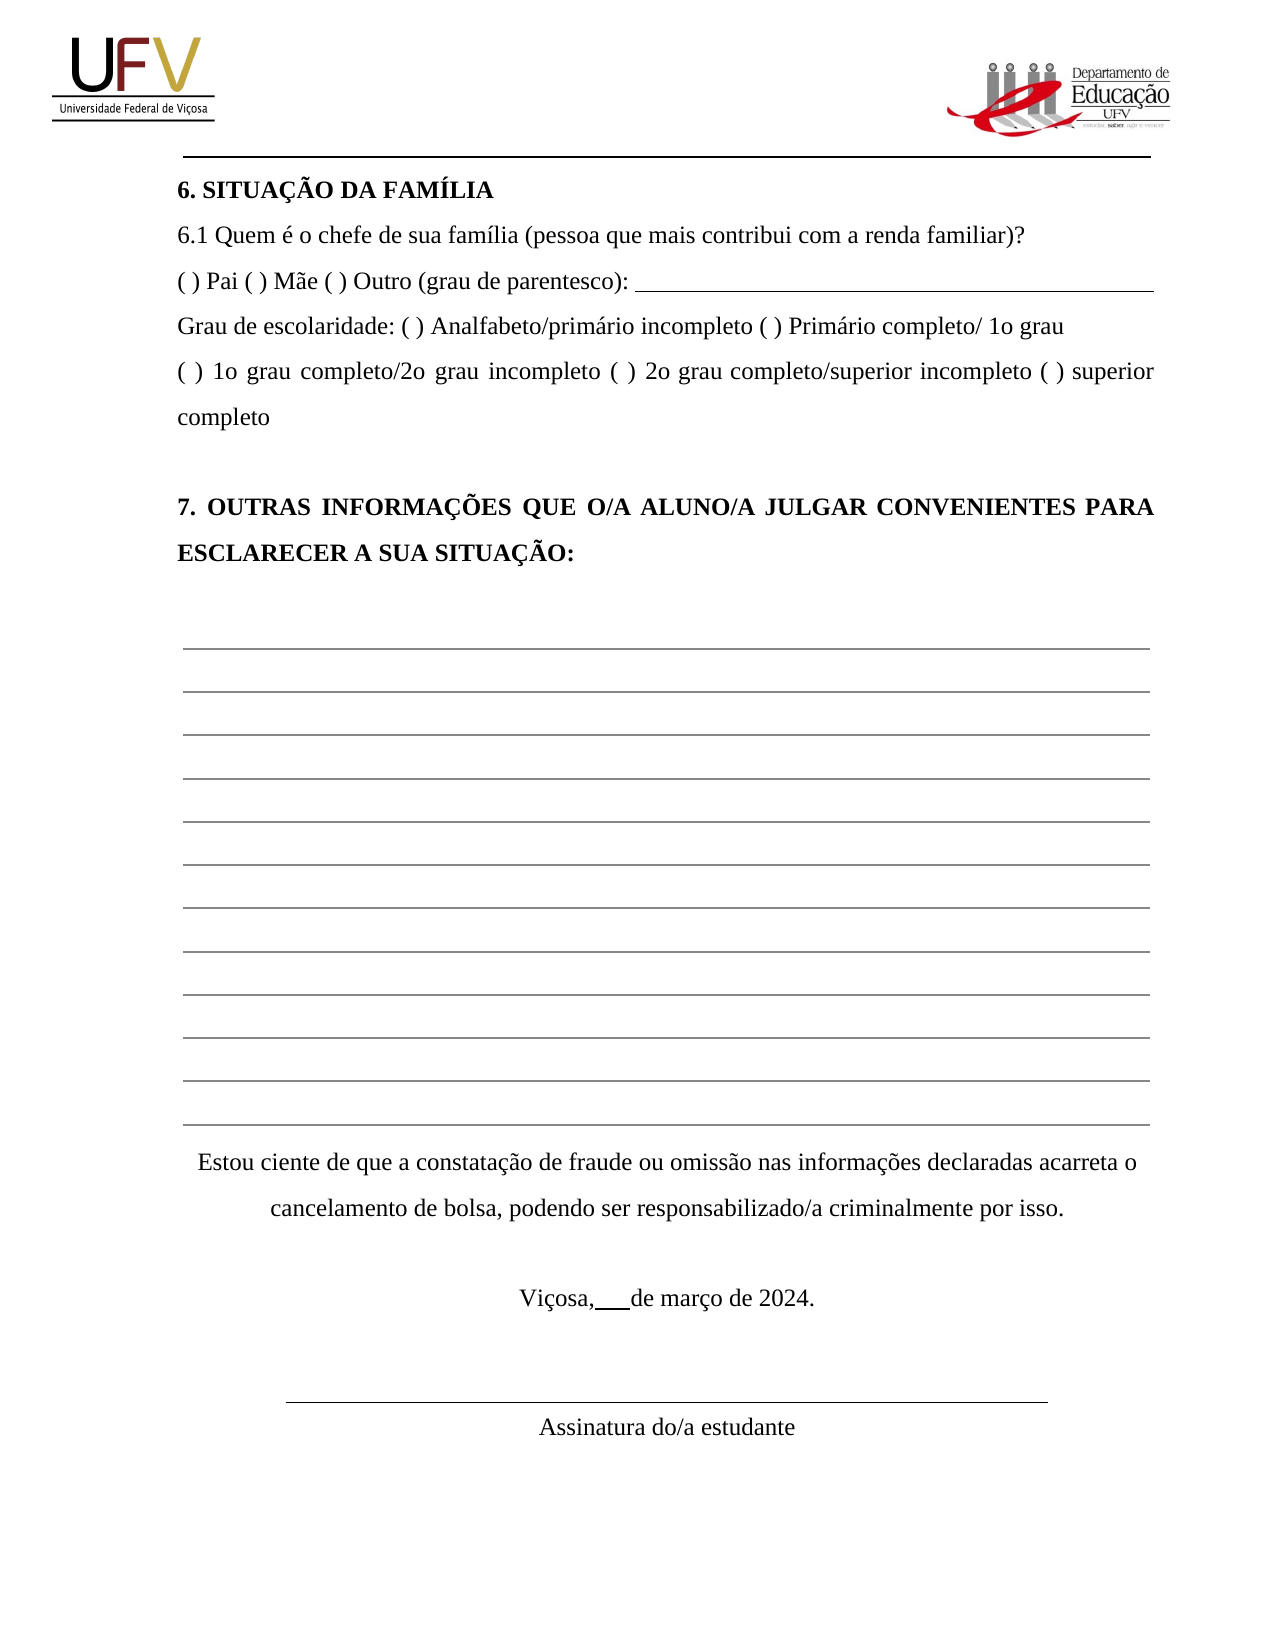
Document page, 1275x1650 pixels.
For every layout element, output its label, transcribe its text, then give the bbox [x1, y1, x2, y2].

picture [944, 59, 1173, 141]
text Assinatura do/a estudante [151, 1412, 1183, 1440]
text ( ) Pai ( ) Mãe ( ) Outro (grau de parentesco): [177, 266, 1183, 294]
text ( ) 1o grau completo/2o grau incompleto ( ) 2o grau completo/superior incompleto ( ) superior completo [177, 356, 1183, 431]
list Quem é o chefe de sua família (pessoa que mais contribui com a renda familiar)? [177, 220, 1183, 249]
text Estou ciente de que a constatação de fraude ou omissão nas informações declaradas acarreta o cancelamento de bolsa, podendo ser responsabilizado/a criminalmente por isso. [151, 1147, 1183, 1222]
subtitle SITUAÇÃO DA FAMÍLIA [177, 175, 1183, 204]
text Viçosa, de março de 2024. [151, 1283, 1183, 1312]
text Grau de escolaridade: ( ) Analfabeto/primário incompleto ( ) Primário completo/ 1o grau [177, 311, 1183, 340]
picture [52, 18, 215, 141]
subtitle OUTRAS INFORMAÇÕES QUE O/A ALUNO/A JULGAR CONVENIENTES PARA ESCLARECER A SUA SITUAÇÃO: [177, 492, 1156, 566]
